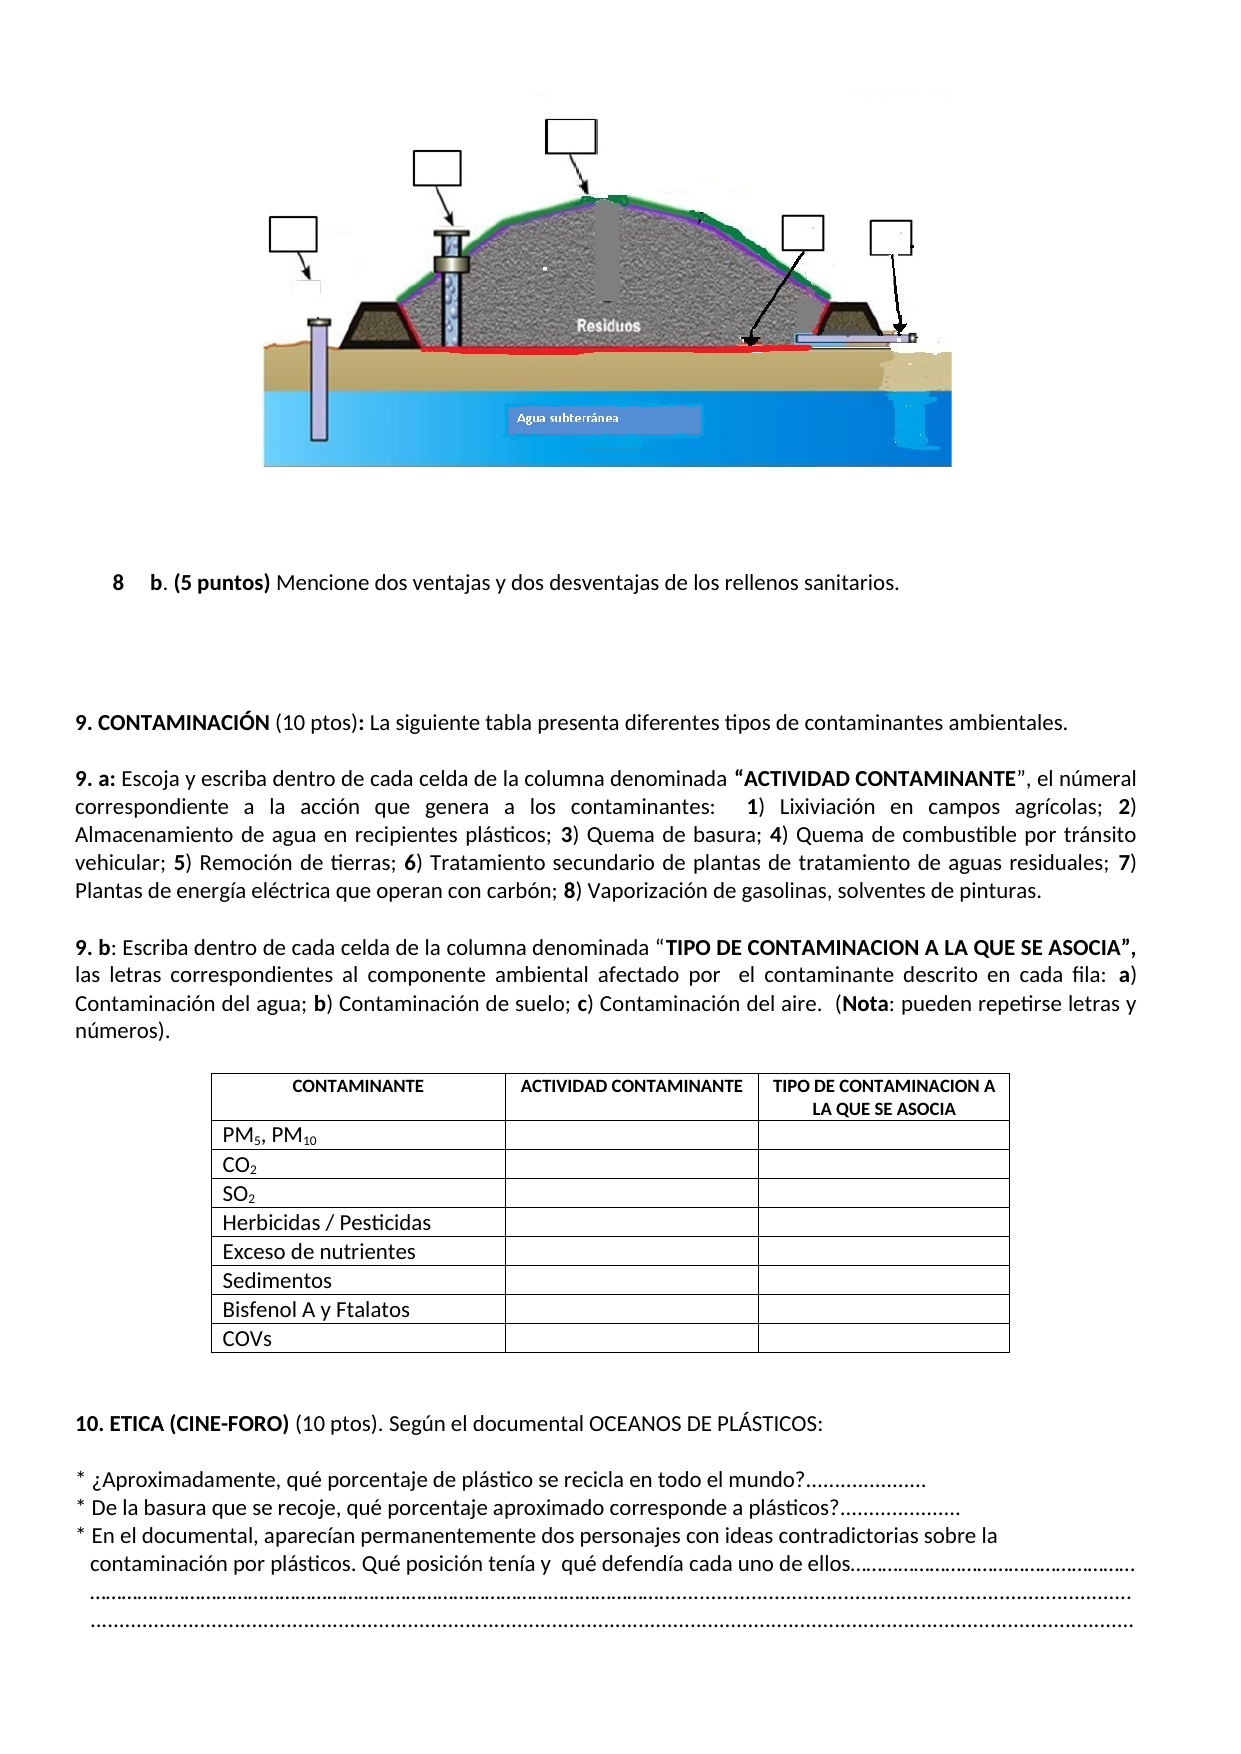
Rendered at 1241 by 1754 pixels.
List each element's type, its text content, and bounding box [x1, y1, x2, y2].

table_cell [506, 1179, 758, 1207]
table_cell [759, 1208, 1009, 1236]
table_cell PM5, PM10 [212, 1121, 505, 1149]
table_cell [759, 1179, 1009, 1207]
table_cell Sedimentos [212, 1266, 505, 1294]
table_cell Herbicidas / Pesticidas [212, 1208, 505, 1236]
text 9. b: Escriba dentro de cada celda de la columna denominada “TIPO DE CONTAMINACION A LA QUE SE ASOCIA”, las letras correspondientes al componente ambiental afectado por el contaminante descrito en cada fila: a) Contaminación del agua; b) Contaminación de suelo; c) Contaminación del aire. (Nota: pueden repetirse letras y números). [75, 933, 1137, 1045]
table_cell [506, 1266, 758, 1294]
table_cell [506, 1121, 758, 1149]
text * ¿Aproximadamente, qué porcentaje de plástico se recicla en todo el mundo?..................... [75, 1465, 1137, 1493]
table_cell [759, 1266, 1009, 1294]
text * De la basura que se recoje, qué porcentaje aproximado corresponde a plásticos?..................... [75, 1493, 1137, 1521]
table_cell [506, 1150, 758, 1178]
table_cell Bisfenol A y Ftalatos [212, 1295, 505, 1323]
table_cell [759, 1237, 1009, 1265]
table_cell [759, 1295, 1009, 1323]
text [75, 1521, 1137, 1633]
table_cell SO2 [212, 1179, 505, 1207]
table_cell [506, 1324, 758, 1352]
text 9. CONTAMINACIÓN (10 ptos): La siguiente tabla presenta diferentes tipos de contaminantes ambientales. [75, 708, 1137, 736]
table_cell Exceso de nutrientes [212, 1237, 505, 1265]
text 9. a: Escoja y escriba dentro de cada celda de la columna denominada “ACTIVIDAD CONTAMINANTE”, el númeral correspondiente a la acción que genera a los contaminantes: 1) Lixiviación en campos agrícolas; 2) Almacenamiento de agua en recipientes plásticos; 3) Quema de basura; 4) Quema de combustible por tránsito vehicular; 5) Remoción de tierras; 6) Tratamiento secundario de plantas de tratamiento de aguas residuales; 7) Plantas de energía eléctrica que operan con carbón; 8) Vaporización de gasolinas, solventes de pinturas. [75, 764, 1137, 904]
table_cell [759, 1150, 1009, 1178]
table_cell [506, 1295, 758, 1323]
table_cell [506, 1237, 758, 1265]
table_header TIPO DE CONTAMINACION A LA QUE SE ASOCIA [759, 1074, 1009, 1119]
table_cell [759, 1121, 1009, 1149]
table_header CONTAMINANTE [212, 1074, 505, 1119]
table_header ACTIVIDAD CONTAMINANTE [506, 1074, 758, 1119]
table_cell [759, 1324, 1009, 1352]
table_cell COVs [212, 1324, 505, 1352]
table_cell [506, 1208, 758, 1236]
list b. (5 puntos) Mencione dos ventajas y dos desventajas de los rellenos sanitarios. [112, 568, 1137, 596]
text 10. ETICA (CINE-FORO) (10 ptos). Según el documental OCEANOS DE PLÁSTICOS: [75, 1409, 1137, 1437]
picture [260, 75, 952, 467]
table_cell CO2 [212, 1150, 505, 1178]
